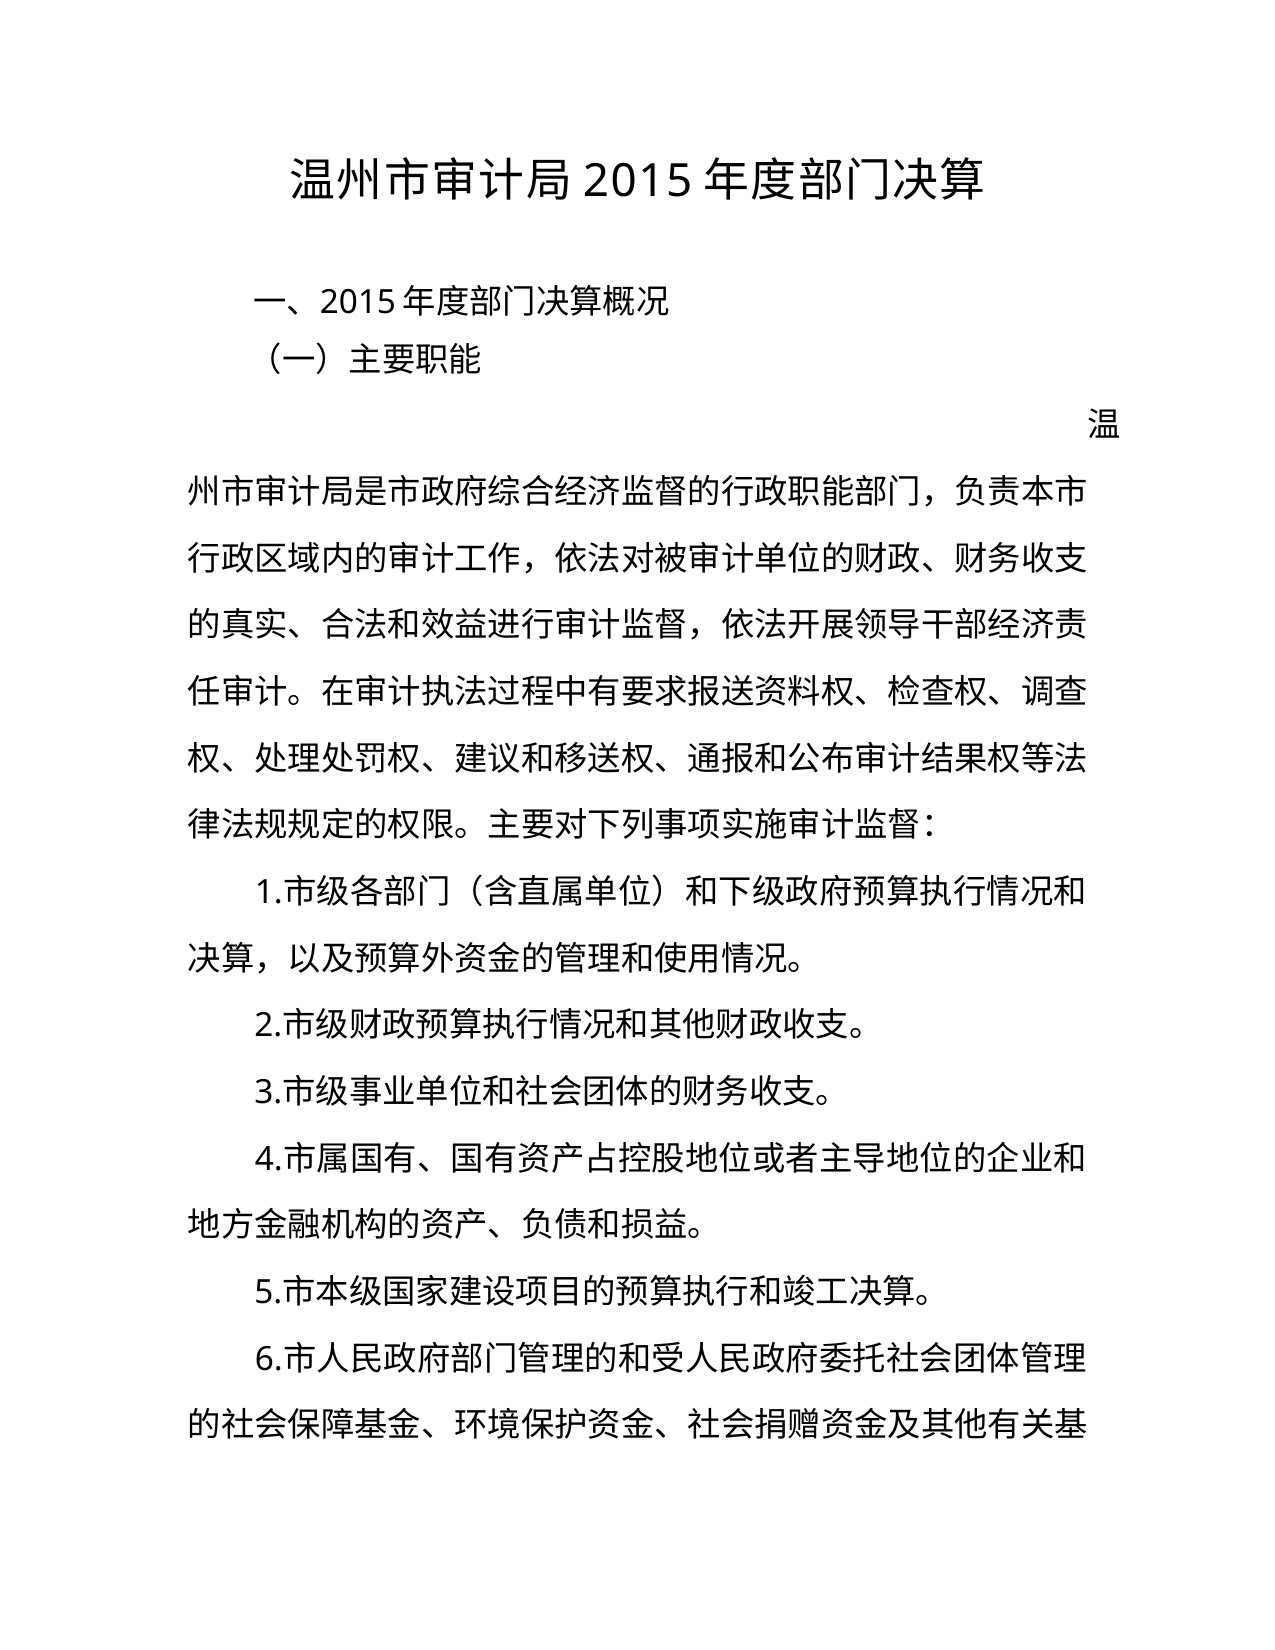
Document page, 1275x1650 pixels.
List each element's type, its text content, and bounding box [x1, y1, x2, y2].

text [187, 383, 1087, 1450]
text 温州市审计局2015年度部门决算 [187, 150, 1087, 208]
text 一、2015年度部门决算概况 [187, 267, 1087, 325]
text （一）主要职能 [187, 325, 1087, 383]
